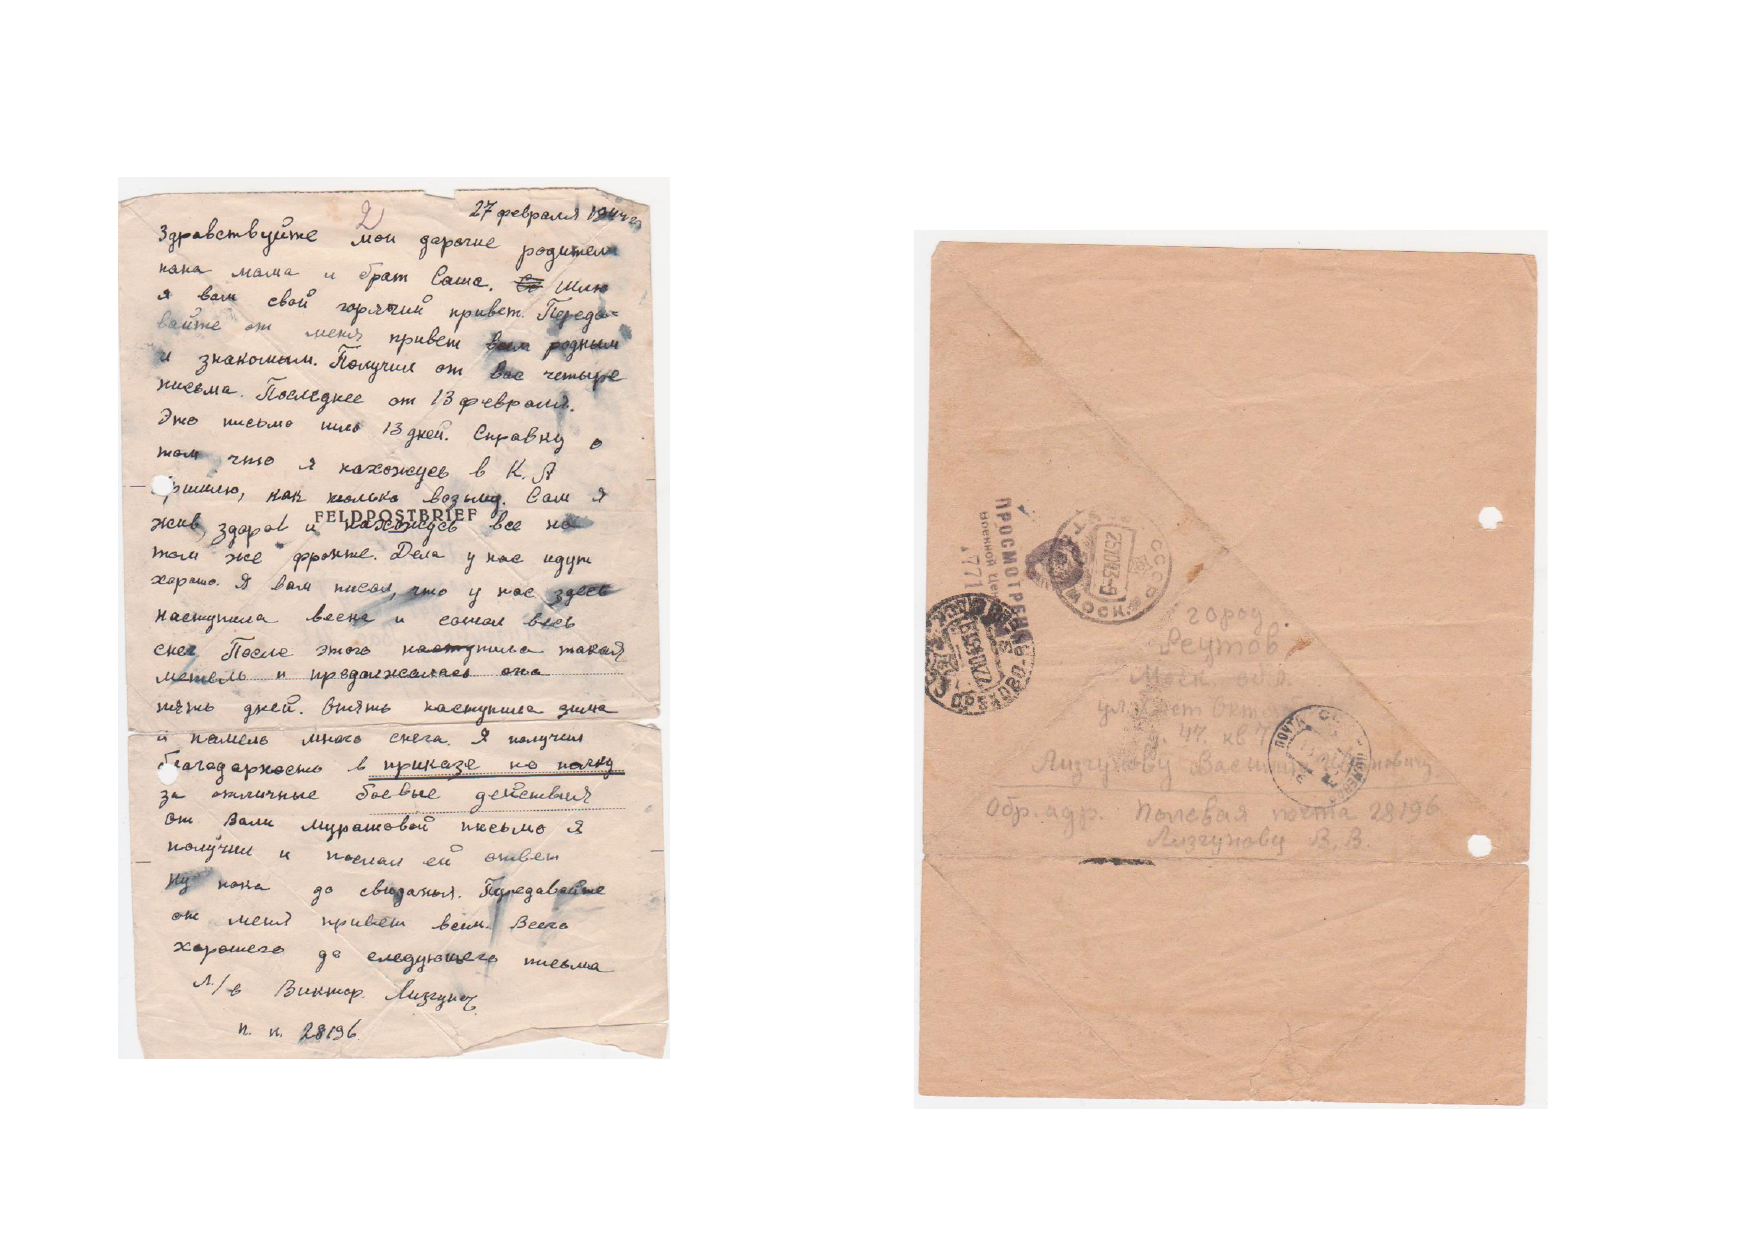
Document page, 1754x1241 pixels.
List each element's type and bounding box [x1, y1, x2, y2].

picture [118, 177, 670, 1059]
picture [913, 230, 1548, 1109]
